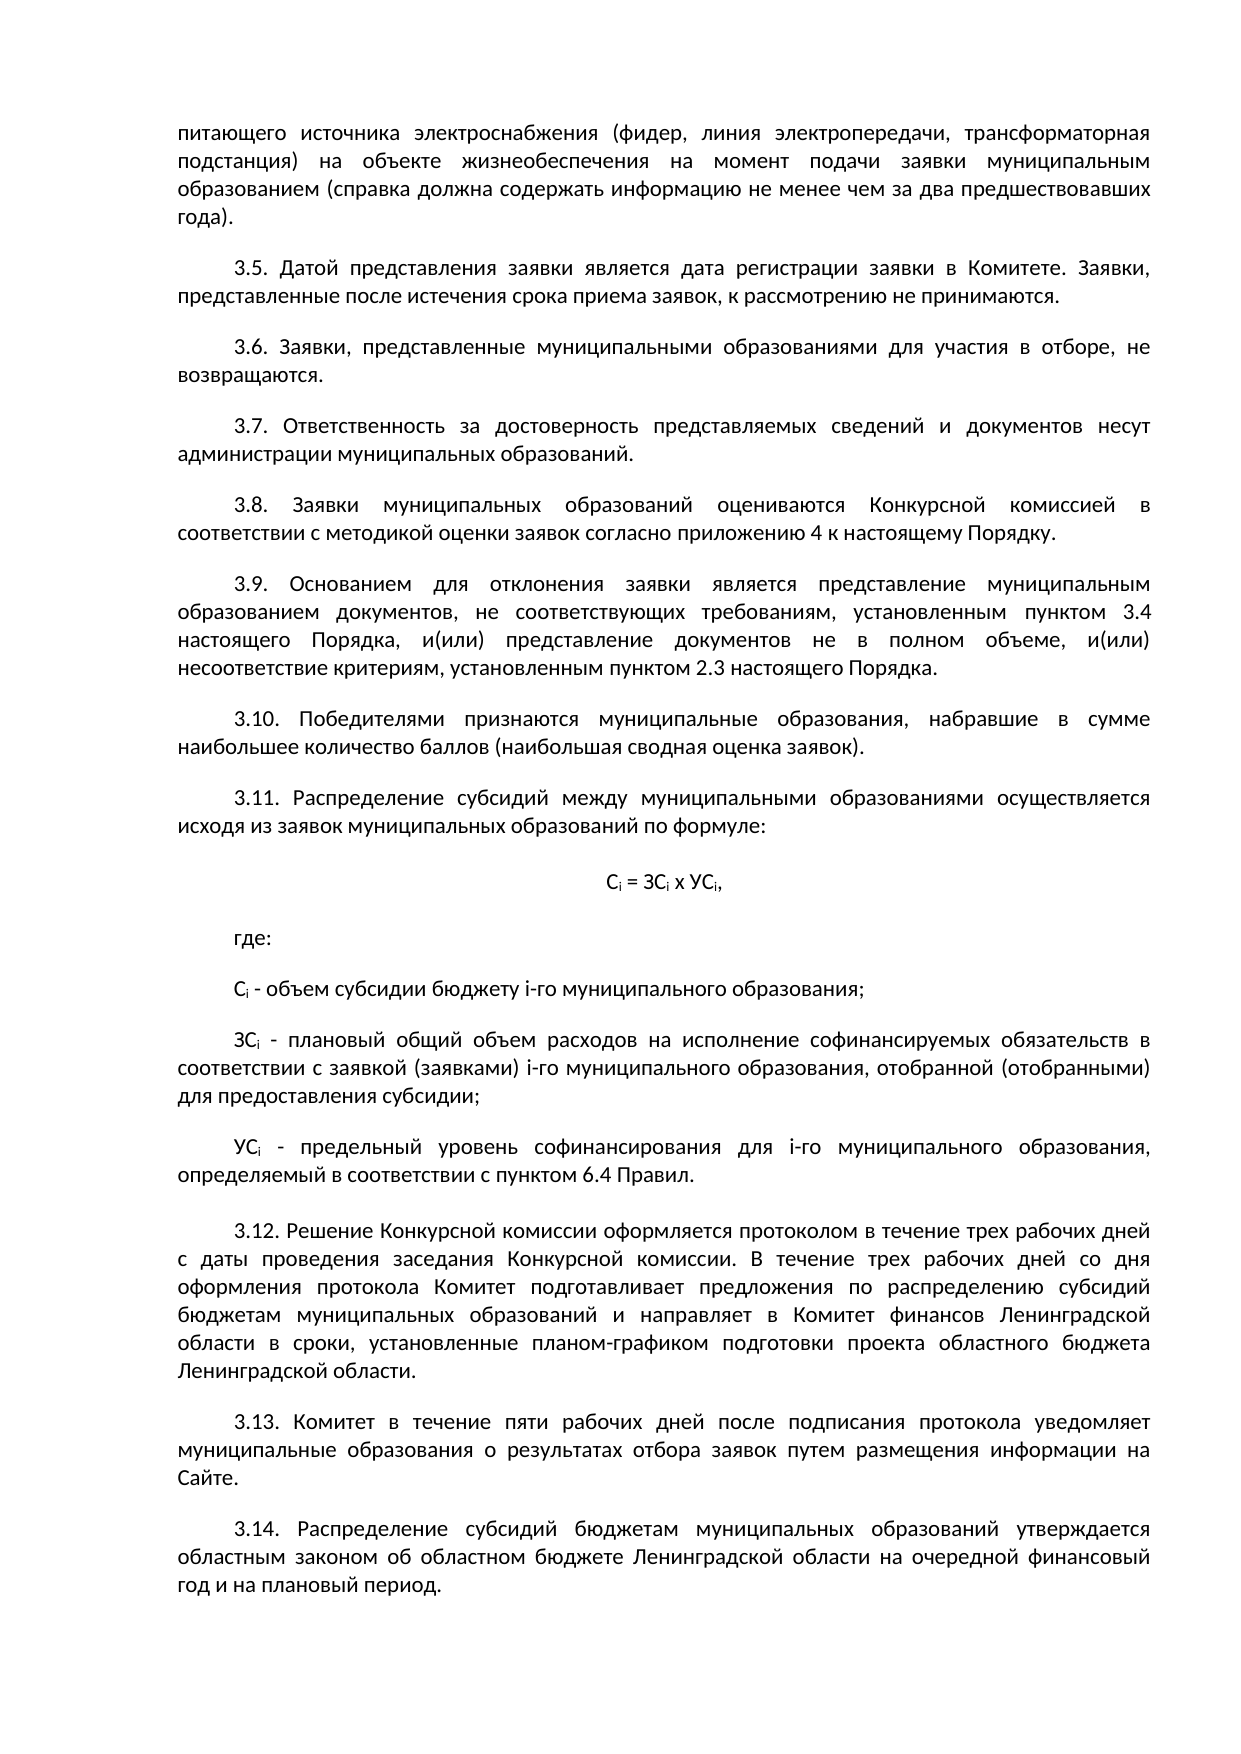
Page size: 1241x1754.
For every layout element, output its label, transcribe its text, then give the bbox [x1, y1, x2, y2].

text где: [177, 923, 1152, 951]
text 3.12. Решение Конкурсной комиссии оформляется протоколом в течение трех рабочих дней с даты проведения заседания Конкурсной комиссии. В течение трех рабочих дней со дня оформления протокола Комитет подготавливает предложения по распределению субсидий бюджетам муниципальных образований и направляет в Комитет финансов Ленинградской области в сроки, установленные планом-графиком подготовки проекта областного бюджета Ленинградской области. [177, 1216, 1152, 1384]
text Сi - объем субсидии бюджету i-го муниципального образования; [177, 974, 1152, 1002]
text 3.6. Заявки, представленные муниципальными образованиями для участия в отборе, не возвращаются. [177, 332, 1152, 388]
text 3.13. Комитет в течение пяти рабочих дней после подписания протокола уведомляет муниципальные образования о результатах отбора заявок путем размещения информации на Сайте. [177, 1407, 1152, 1491]
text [177, 118, 1152, 230]
text 3.7. Ответственность за достоверность представляемых сведений и документов несут администрации муниципальных образований. [177, 411, 1152, 467]
text 3.9. Основанием для отклонения заявки является представление муниципальным образованием документов, не соответствующих требованиям, установленным пунктом 3.4 настоящего Порядка, и(или) представление документов не в полном объеме, и(или) несоответствие критериям, установленным пунктом 2.3 настоящего Порядка. [177, 569, 1152, 681]
text УСi - предельный уровень софинансирования для i-го муниципального образования, определяемый в соответствии с пунктом 6.4 Правил. [177, 1132, 1152, 1188]
text ЗСi - плановый общий объем расходов на исполнение софинансируемых обязательств в соответствии с заявкой (заявками) i-го муниципального образования, отобранной (отобранными) для предоставления субсидии; [177, 1025, 1152, 1109]
text Сi = ЗСi x УСi, [177, 867, 1152, 895]
text 3.11. Распределение субсидий между муниципальными образованиями осуществляется исходя из заявок муниципальных образований по формуле: [177, 783, 1152, 839]
text 3.14. Распределение субсидий бюджетам муниципальных образований утверждается областным законом об областном бюджете Ленинградской области на очередной финансовый год и на плановый период. [177, 1514, 1152, 1598]
text 3.10. Победителями признаются муниципальные образования, набравшие в сумме наибольшее количество баллов (наибольшая сводная оценка заявок). [177, 704, 1152, 760]
text 3.5. Датой представления заявки является дата регистрации заявки в Комитете. Заявки, представленные после истечения срока приема заявок, к рассмотрению не принимаются. [177, 253, 1152, 309]
text 3.8. Заявки муниципальных образований оцениваются Конкурсной комиссией в соответствии с методикой оценки заявок согласно приложению 4 к настоящему Порядку. [177, 490, 1152, 546]
